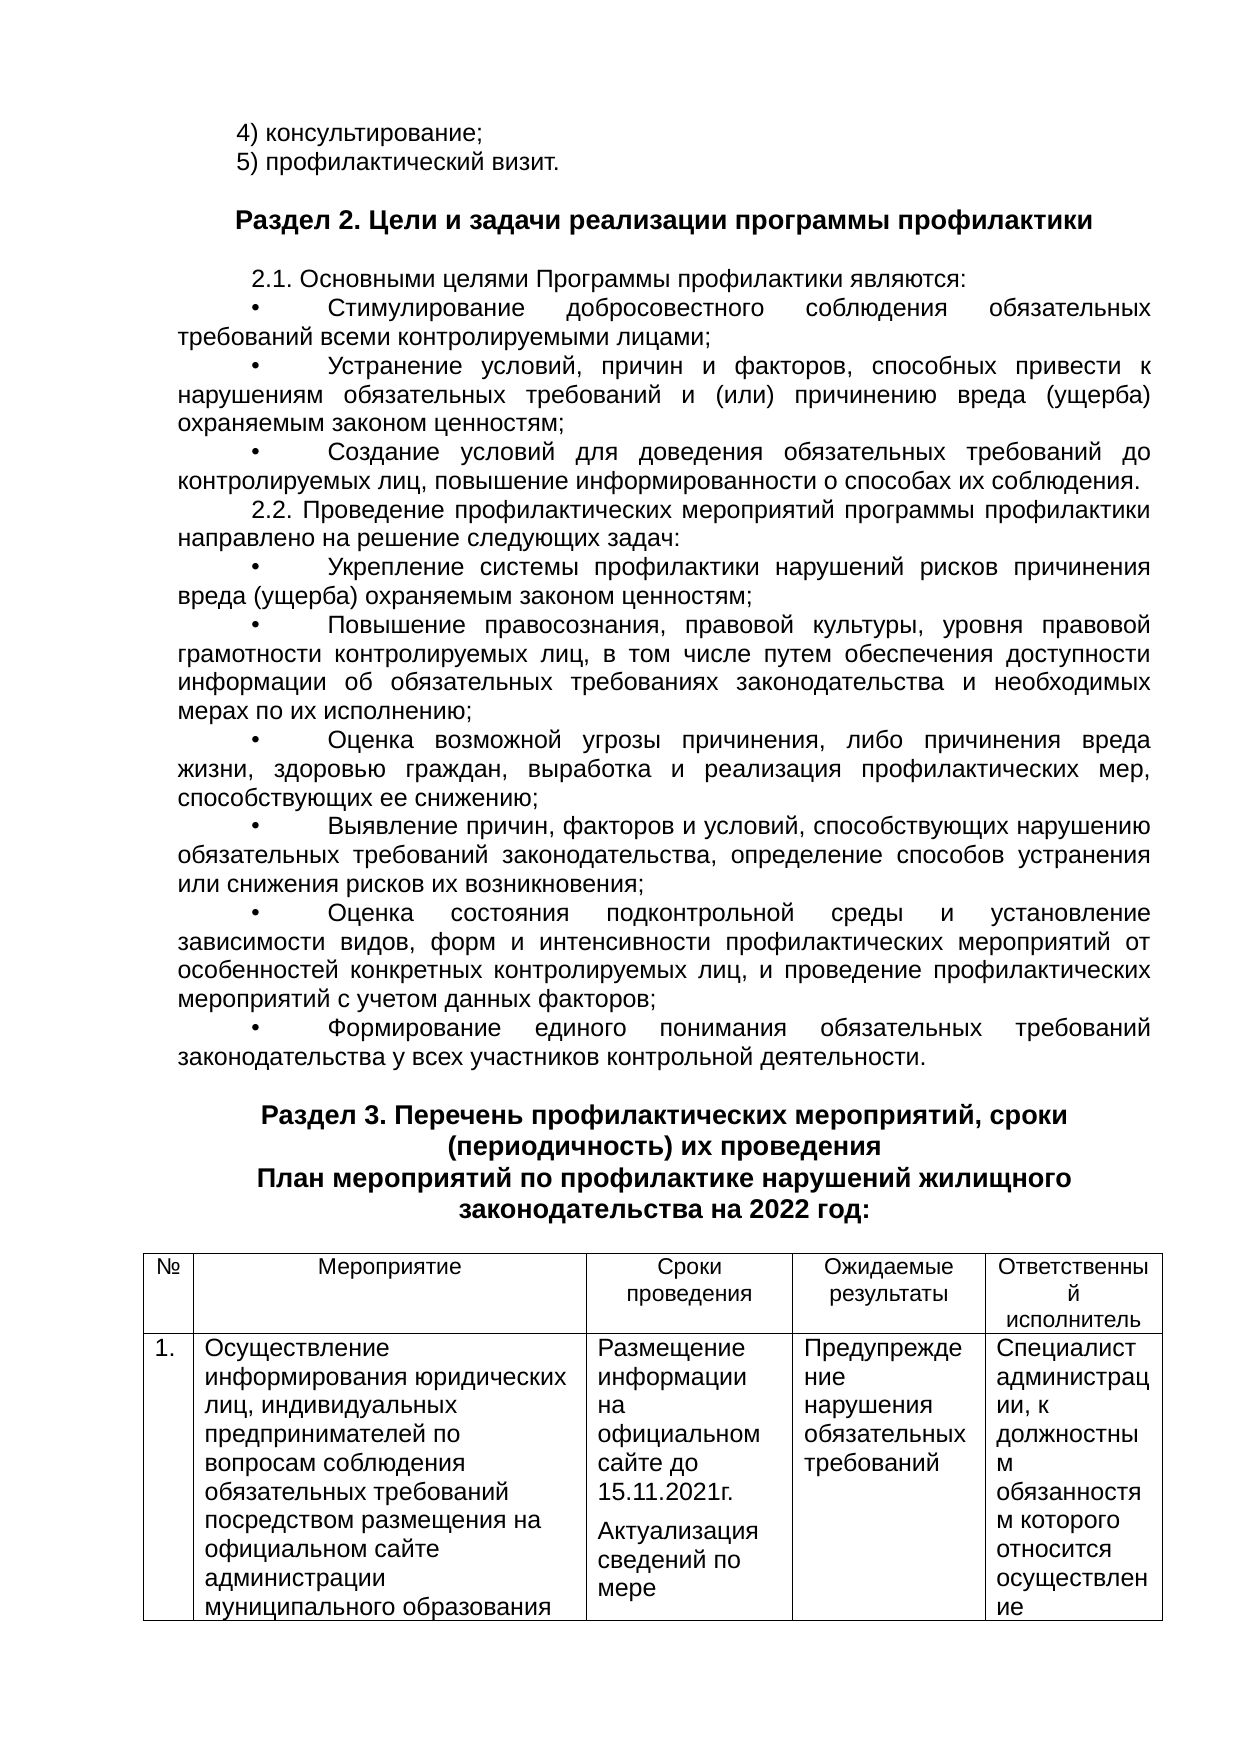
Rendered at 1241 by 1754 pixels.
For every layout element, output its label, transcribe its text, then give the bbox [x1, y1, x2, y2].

text 4) консультирование; [177, 118, 1152, 147]
text Раздел 2. Цели и задачи реализации программы профилактики [177, 204, 1152, 236]
text План мероприятий по профилактике нарушений жилищного законодательства на 2022 год: [177, 1162, 1152, 1224]
list Укрепление системы профилактики нарушений рисков причинения вреда (ущерба) охраняемым законом ценностям; [177, 552, 1152, 610]
table_header № [144, 1254, 193, 1332]
table_header Ответственный исполнитель [986, 1254, 1162, 1332]
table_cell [194, 1334, 586, 1620]
table_cell 1. [144, 1334, 193, 1620]
text 5) профилактический визит. [177, 147, 1152, 176]
list Стимулирование добросовестного соблюдения обязательных требований всеми контролируемыми лицами; [177, 293, 1152, 351]
list Устранение условий, причин и факторов, способных привести к нарушениям обязательных требований и (или) причинению вреда (ущерба) охраняемым законом ценностям; [177, 351, 1152, 437]
text Раздел 3. Перечень профилактических мероприятий, сроки (периодичность) их проведения [177, 1099, 1152, 1162]
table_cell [793, 1334, 985, 1620]
text 2.1. Основными целями Программы профилактики являются: [177, 264, 1152, 293]
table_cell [986, 1334, 1162, 1620]
list Выявление причин, факторов и условий, способствующих нарушению обязательных требований законодательства, определение способов устранения или снижения рисков их возникновения; [177, 811, 1152, 898]
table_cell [587, 1334, 792, 1620]
list Оценка состояния подконтрольной среды и установление зависимости видов, форм и интенсивности профилактических мероприятий от особенностей конкретных контролируемых лиц, и проведение профилактических мероприятий с учетом данных факторов; [177, 898, 1152, 1013]
list Создание условий для доведения обязательных требований до контролируемых лиц, повышение информированности о способах их соблюдения. [177, 437, 1152, 495]
table_header Ожидаемые результаты [793, 1254, 985, 1332]
text 2.2. Проведение профилактических мероприятий программы профилактики направлено на решение следующих задач: [177, 495, 1152, 552]
table_header Сроки проведения [587, 1254, 792, 1332]
list Оценка возможной угрозы причинения, либо причинения вреда жизни, здоровью граждан, выработка и реализация профилактических мер, способствующих ее снижению; [177, 725, 1152, 811]
list Формирование единого понимания обязательных требований законодательства у всех участников контрольной деятельности. [177, 1013, 1152, 1070]
list Повышение правосознания, правовой культуры, уровня правовой грамотности контролируемых лиц, в том числе путем обеспечения доступности информации об обязательных требованиях законодательства и необходимых мерах по их исполнению; [177, 610, 1152, 725]
table_header Мероприятие [194, 1254, 586, 1332]
